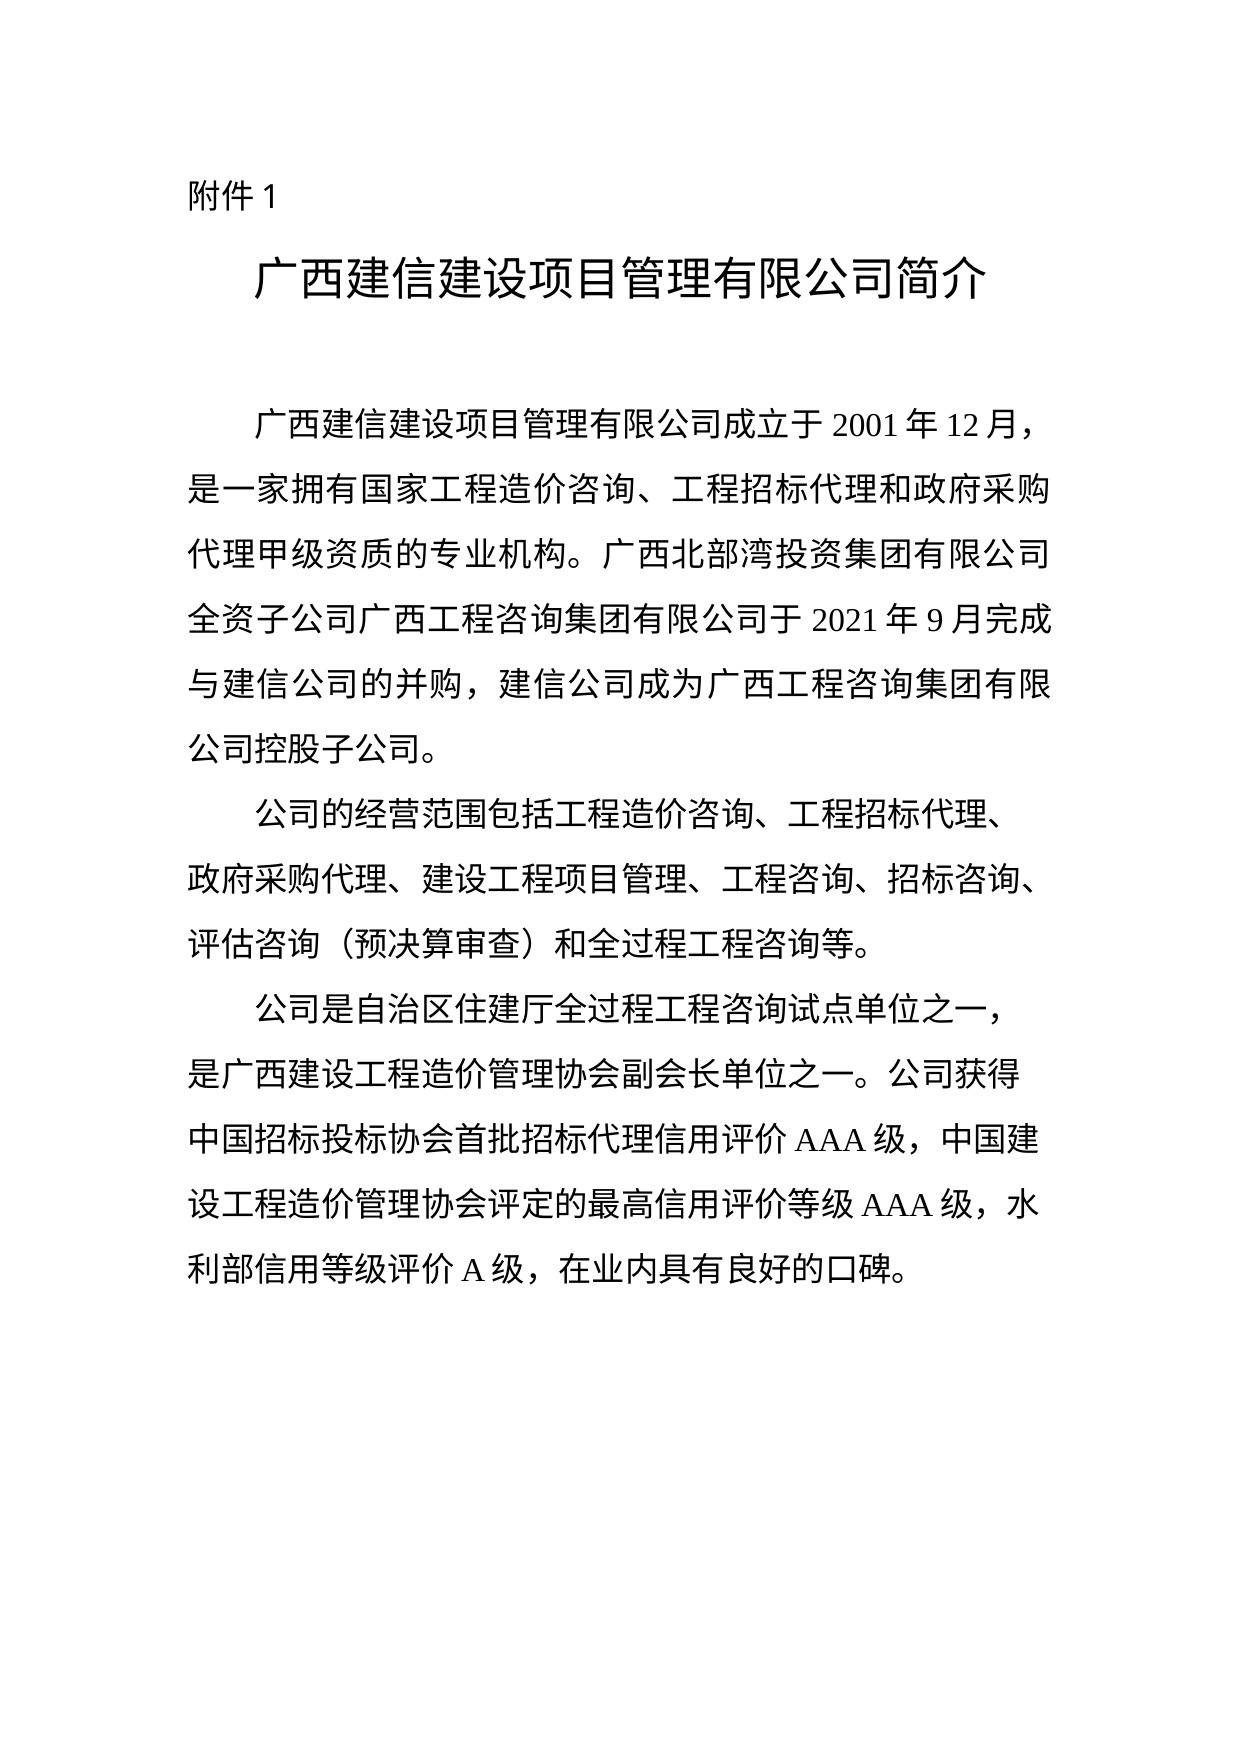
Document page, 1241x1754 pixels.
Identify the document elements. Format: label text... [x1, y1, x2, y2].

text 公司是自治区住建厅全过程工程咨询试点单位之一，是广西建设工程造价管理协会副会长单位之一。公司获得中国招标投标协会首批招标代理信用评价AAA级，中国建设工程造价管理协会评定的最高信用评价等级AAA级，水利部信用等级评价A级，在业内具有良好的口碑。 [187, 974, 1053, 1299]
text 公司的经营范围包括工程造价咨询、工程招标代理、政府采购代理、建设工程项目管理、工程咨询、招标咨询、评估咨询（预决算审查）和全过程工程咨询等。 [187, 779, 1053, 974]
text 广西建信建设项目管理有限公司简介 [187, 227, 1053, 324]
text 附件1 [187, 162, 1053, 227]
text 广西建信建设项目管理有限公司成立于2001年12月，是一家拥有国家工程造价咨询、工程招标代理和政府采购代理甲级资质的专业机构。广西北部湾投资集团有限公司全资子公司广西工程咨询集团有限公司于2021年9月完成与建信公司的并购，建信公司成为广西工程咨询集团有限公司控股子公司。 [187, 389, 1053, 779]
